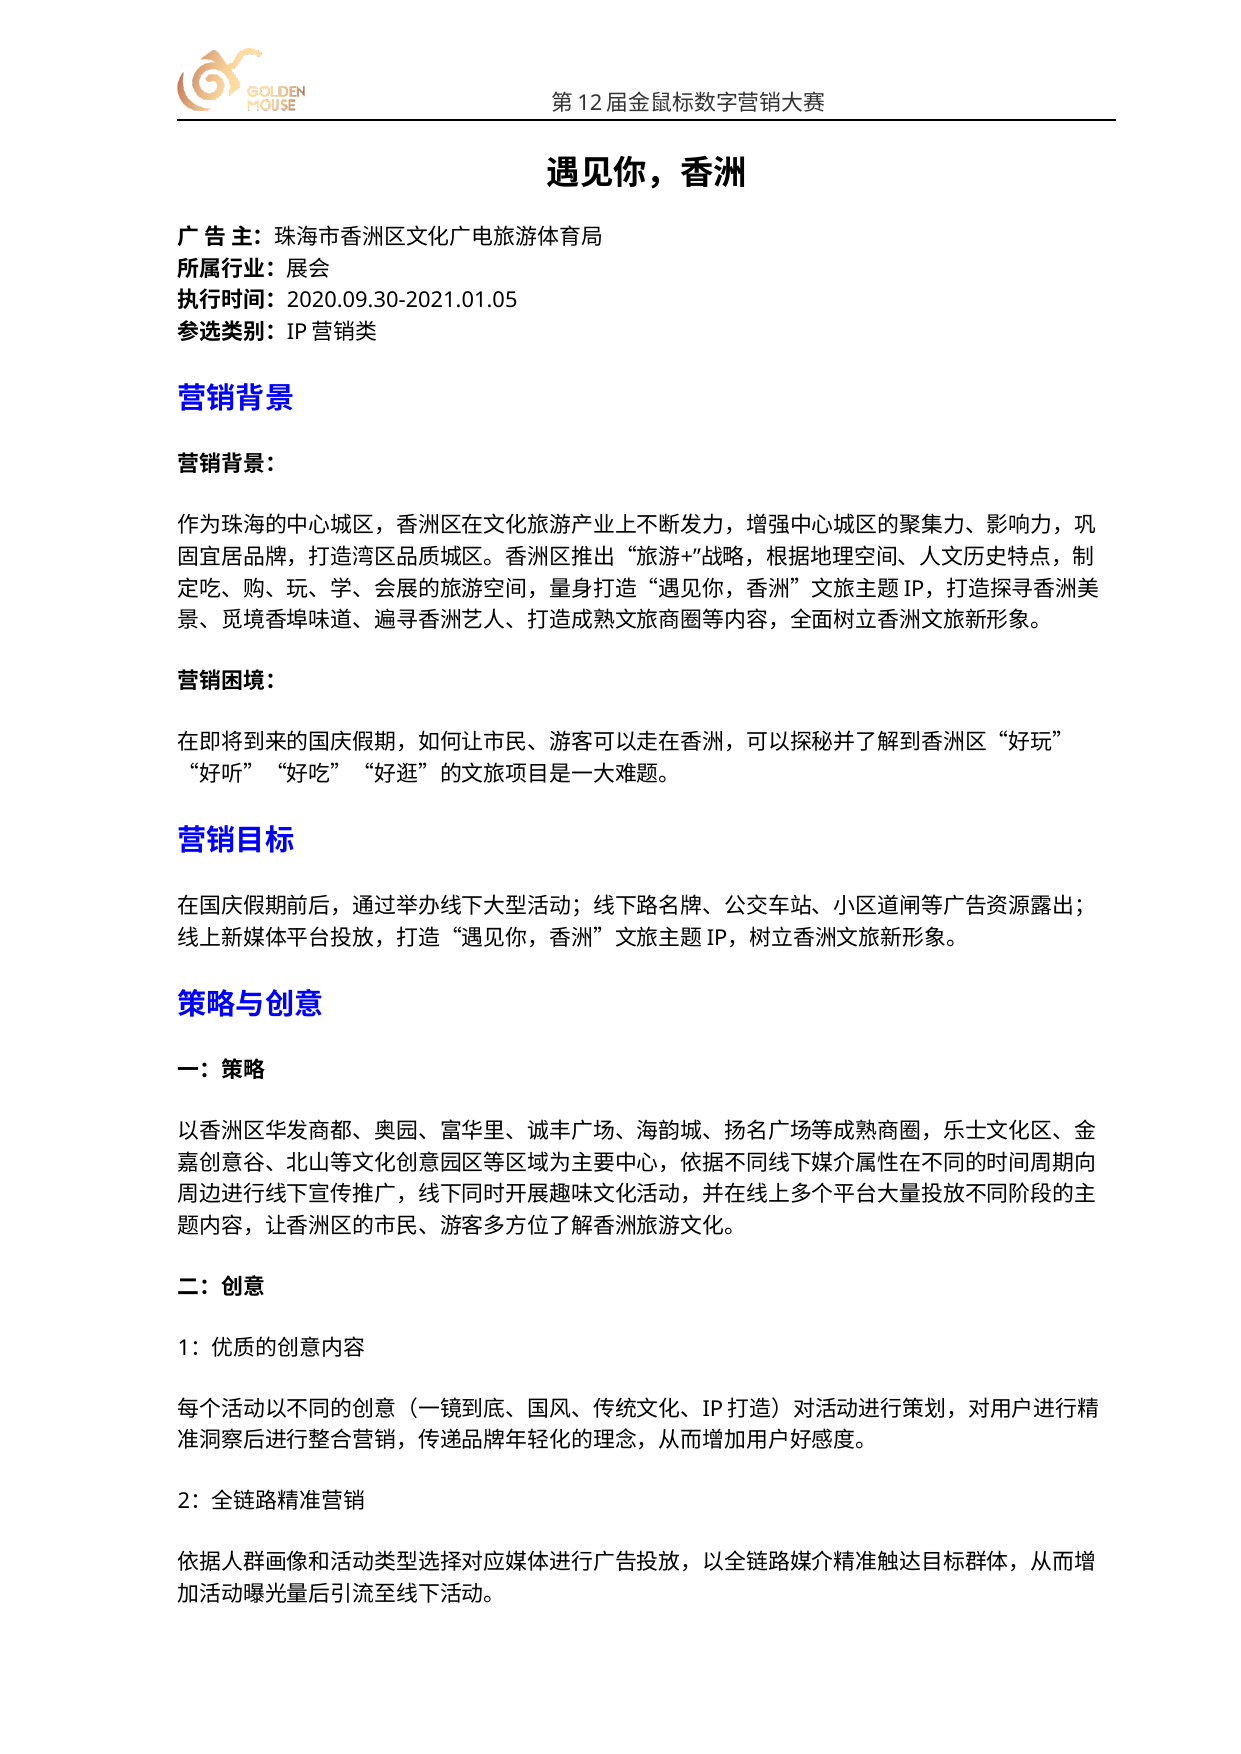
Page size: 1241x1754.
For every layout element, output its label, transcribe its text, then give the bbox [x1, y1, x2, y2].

text 营销目标 [177, 817, 1116, 859]
text 广 告 主：珠海市香洲区文化广电旅游体育局 [177, 219, 1116, 251]
text 依据人群画像和活动类型选择对应媒体进行广告投放，以全链路媒介精准触达目标群体，从而增加活动曝光量后引流至线下活动。 [177, 1544, 1116, 1607]
text 营销背景 [177, 375, 1116, 417]
text 2：全链路精准营销 [177, 1483, 1116, 1515]
text 在即将到来的国庆假期，如何让市民、游客可以走在香洲，可以探秘并了解到香洲区“好玩”“好听”“好吃”“好逛”的文旅项目是一大难题。 [177, 724, 1116, 787]
text 一：策略 [177, 1052, 1116, 1084]
text 策略与创意 [177, 981, 1116, 1023]
text 二：创意 [177, 1269, 1116, 1301]
text 作为珠海的中心城区，香洲区在文化旅游产业上不断发力，增强中心城区的聚集力、影响力，巩固宜居品牌，打造湾区品质城区。香洲区推出“旅游+”战略，根据地理空间、人文历史特点，制定吃、购、玩、学、会展的旅游空间，量身打造“遇见你，香洲”文旅主题IP，打造探寻香洲美景、觅境香埠味道、遍寻香洲艺人、打造成熟文旅商圈等内容，全面树立香洲文旅新形象。 [177, 507, 1116, 634]
text 所属行业：展会 [177, 251, 1116, 282]
text 参选类别：IP营销类 [177, 314, 1116, 346]
text 营销背景： [177, 446, 1116, 478]
text 以香洲区华发商都、奥园、富华里、诚丰广场、海韵城、扬名广场等成熟商圈，乐士文化区、金嘉创意谷、北山等文化创意园区等区域为主要中心，依据不同线下媒介属性在不同的时间周期向周边进行线下宣传推广，线下同时开展趣味文化活动，并在线上多个平台大量投放不同阶段的主题内容，让香洲区的市民、游客多方位了解香洲旅游文化。 [177, 1113, 1116, 1240]
text 遇见你，香洲 [177, 146, 1116, 194]
text 执行时间：2020.09.30-2021.01.05 [177, 282, 1116, 314]
text 每个活动以不同的创意（一镜到底、国风、传统文化、IP打造）对活动进行策划，对用户进行精准洞察后进行整合营销，传递品牌年轻化的理念，从而增加用户好感度。 [177, 1391, 1116, 1454]
picture [177, 48, 305, 111]
text 在国庆假期前后，通过举办线下大型活动；线下路名牌、公交车站、小区道闸等广告资源露出；线上新媒体平台投放，打造“遇见你，香洲”文旅主题IP，树立香洲文旅新形象。 [177, 888, 1116, 952]
text 1：优质的创意内容 [177, 1330, 1116, 1361]
text 营销困境： [177, 663, 1116, 695]
